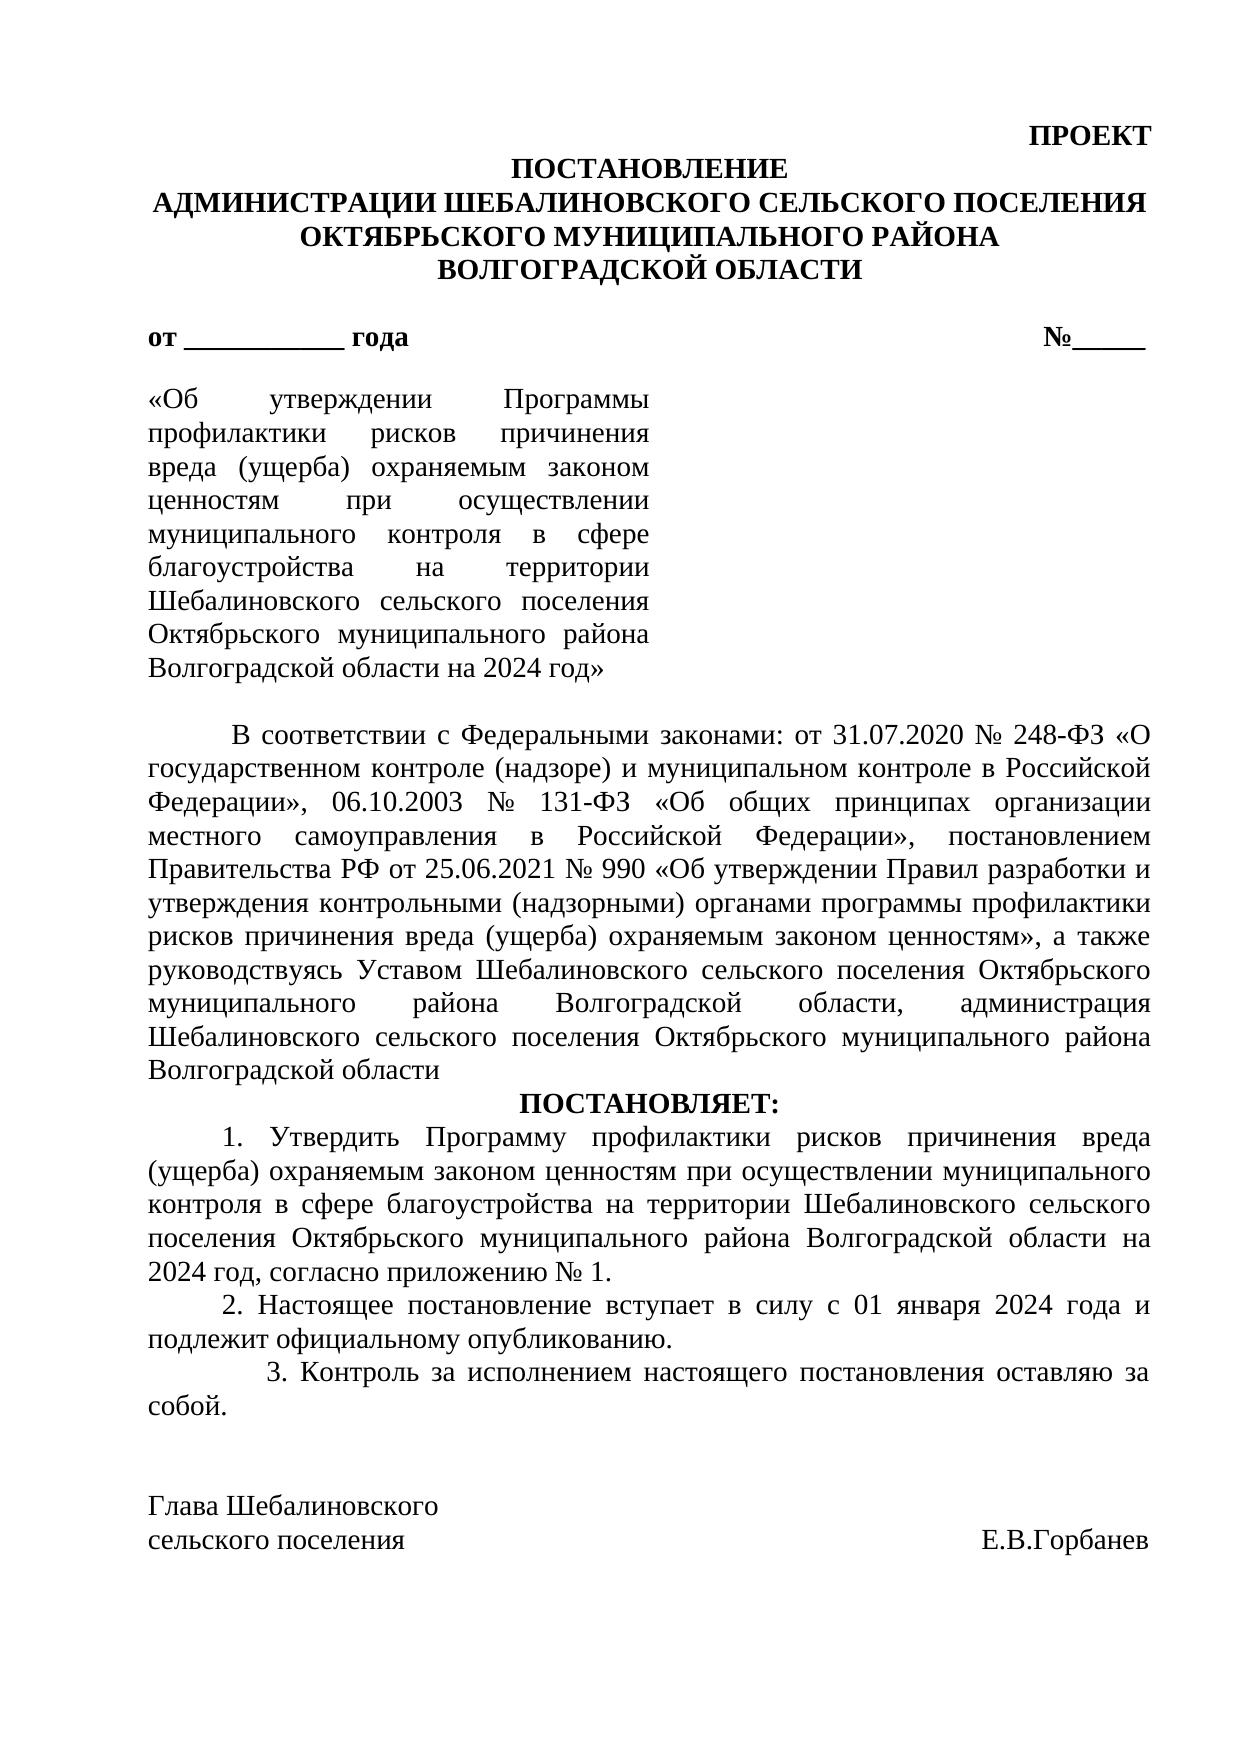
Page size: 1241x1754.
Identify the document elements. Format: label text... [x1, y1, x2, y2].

text ВОЛГОГРАДСКОЙ ОБЛАСТИ [148, 252, 1152, 286]
text ОКТЯБРЬСКОГО МУНИЦИПАЛЬНОГО РАЙОНА [148, 219, 1152, 252]
text В соответствии с Федеральными законами: от 31.07.2020 № 248-ФЗ «О государственном контроле (надзоре) и муниципальном контроле в Российской Федерации», 06.10.2003 № 131-ФЗ «Об общих принципах организации местного самоуправления в Российской Федерации», постановлением Правительства РФ от 25.06.2021 № 990 «Об утверждении Правил разработки и утверждения контрольными (надзорными) органами программы профилактики рисков причинения вреда (ущерба) охраняемым законом ценностям», а также руководствуясь Уставом Шебалиновского сельского поселения Октябрьского муниципального района Волгоградской области, администрация Шебалиновского сельского поселения Октябрьского муниципального района Волгоградской области [148, 717, 1152, 1086]
text АДМИНИСТРАЦИИ ШЕБАЛИНОВСКОГО СЕЛЬСКОГО ПОСЕЛЕНИЯ [148, 185, 1152, 219]
title ПОСТАНОВЛЯЕТ: [148, 1086, 1152, 1119]
text «Об утверждении Программы профилактики рисков причинения вреда (ущерба) охраняемым законом ценностям при осуществлении муниципального контроля в сфере благоустройства на территории Шебалиновского сельского поселения Октябрьского муниципального района Волгоградской области на 2024 год» [148, 382, 650, 683]
text от ___________ года №_____ [148, 319, 1152, 353]
text сельского поселения Е.В.Горбанев [148, 1522, 1152, 1556]
text 3. Контроль за исполнением настоящего постановления оставляю за собой. [148, 1354, 1152, 1421]
text 2. Настоящее постановление вступает в силу с 01 января 2024 года и подлежит официальному опубликованию. [148, 1287, 1152, 1354]
text ПОСТАНОВЛЕНИЕ [148, 152, 1152, 185]
text ПРОЕКТ [148, 118, 1152, 152]
text 1. Утвердить Программу профилактики рисков причинения вреда (ущерба) охраняемым законом ценностям при осуществлении муниципального контроля в сфере благоустройства на территории Шебалиновского сельского поселения Октябрьского муниципального района Волгоградской области на 2024 год, согласно приложению № 1. [148, 1119, 1152, 1287]
text Глава Шебалиновского [148, 1488, 1152, 1522]
